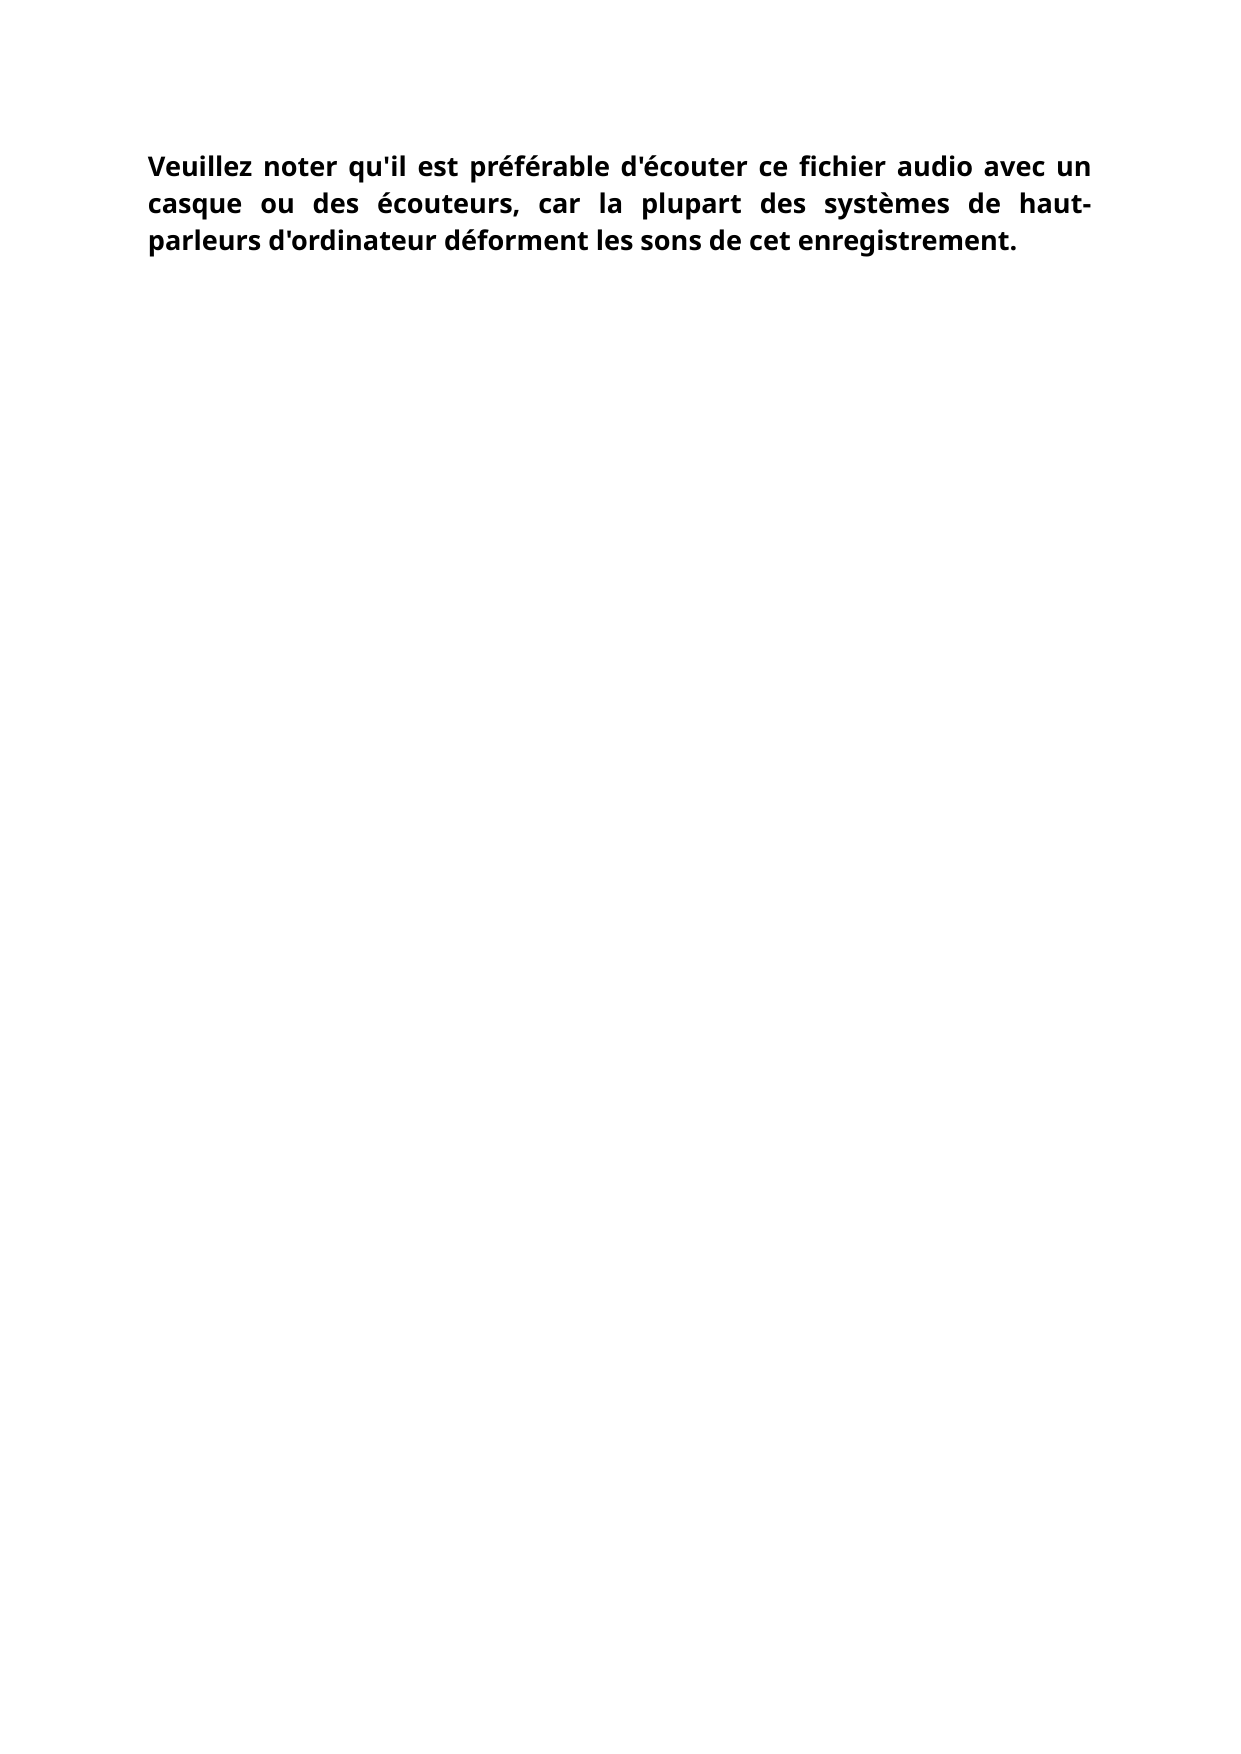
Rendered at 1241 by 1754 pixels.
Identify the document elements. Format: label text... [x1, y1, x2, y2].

text Veuillez noter qu'il est préférable d'écouter ce fichier audio avec un casque ou des écouteurs, car la plupart des systèmes de haut-parleurs d'ordinateur déforment les sons de cet enregistrement. [148, 148, 1093, 258]
